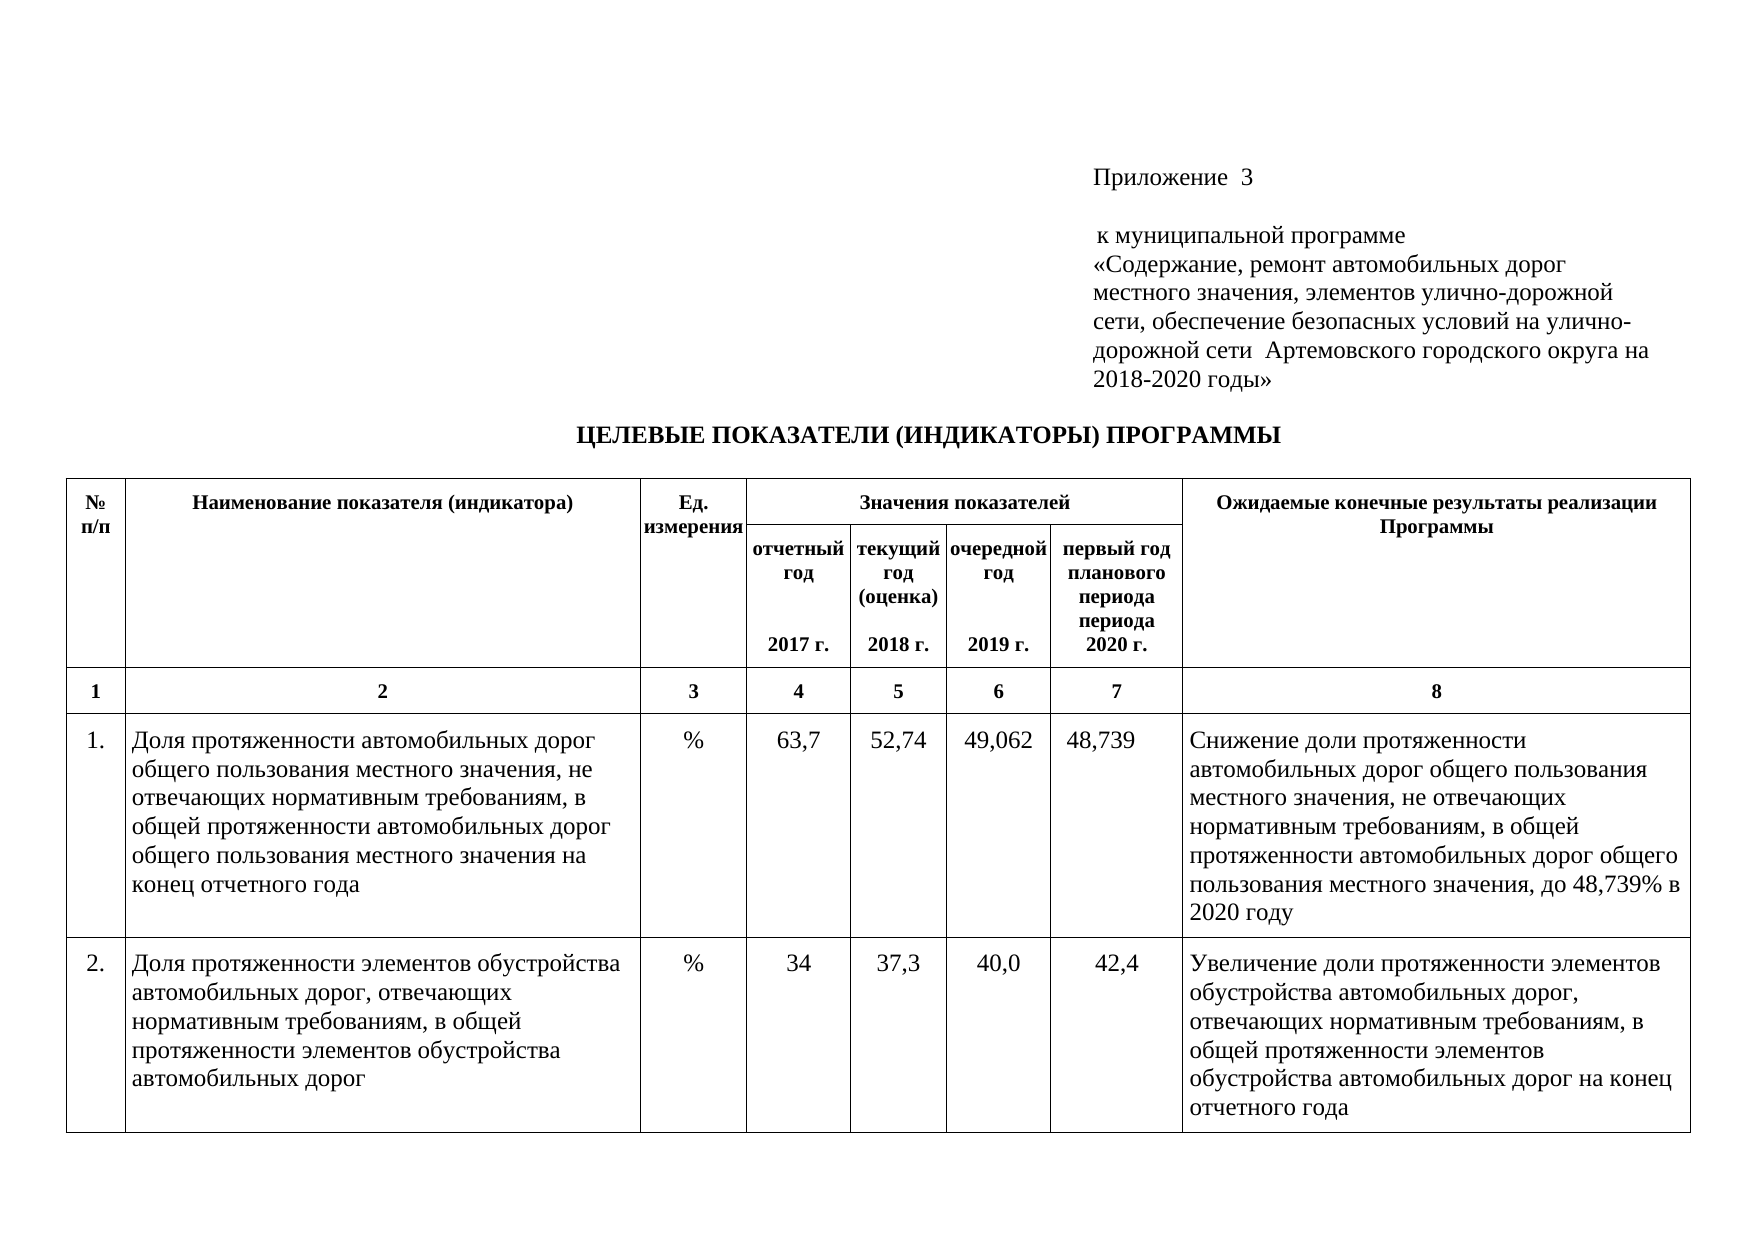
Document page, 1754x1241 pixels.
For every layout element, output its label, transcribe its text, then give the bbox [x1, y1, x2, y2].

table_cell 2. [67, 938, 125, 1132]
table_cell Доля протяженности автомобильных дорог общего пользования местного значения, не отвечающих нормативным требованиям, в общей протяженности автомобильных дорог общего пользования местного значения на конец отчетного года [126, 714, 640, 937]
table_cell Увеличение доли протяженности элементов обустройства автомобильных дорог, отвечающих нормативным требованиям, в общей протяженности элементов обустройства автомобильных дорог на конец отчетного года [1183, 938, 1690, 1132]
table_cell 3 [641, 668, 746, 713]
table_cell первый год планового периода периода 2020 г. [1051, 525, 1182, 667]
table_header № п/п [67, 479, 125, 667]
table_cell 5 [851, 668, 946, 713]
table_header Ожидаемые конечные результаты реализации Программы [1183, 479, 1690, 667]
table_cell 4 [747, 668, 850, 713]
text ЦЕЛЕВЫЕ ПОКАЗАТЕЛИ (ИНДИКАТОРЫ) ПРОГРАММЫ [222, 420, 1636, 449]
table_cell 52,74 [851, 714, 946, 937]
table_cell текущий год (оценка) 2018 г. [851, 525, 946, 667]
table_cell 8 [1183, 668, 1690, 713]
table_cell % [641, 938, 746, 1132]
table_cell 40,0 [947, 938, 1050, 1132]
table_header Наименование показателя (индикатора) [126, 479, 640, 667]
table_cell 7 [1051, 668, 1182, 713]
table_cell 34 [747, 938, 850, 1132]
table_header Ед. измерения [641, 479, 746, 667]
table_cell Доля протяженности элементов обустройства автомобильных дорог, отвечающих нормативным требованиям, в общей протяженности элементов обустройства автомобильных дорог [126, 938, 640, 1132]
table_cell % [641, 714, 746, 937]
text «Содержание, ремонт автомобильных дорог местного значения, элементов улично-дорожной сети, обеспечение безопасных условий на улично-дорожной сети Артемовского городского округа на 2018-2020 годы» [1093, 249, 1668, 392]
table_cell отчетный год 2017 г. [747, 525, 850, 667]
table_cell 48,739 [1051, 714, 1182, 937]
table_header Значения показателей [747, 479, 1182, 524]
table_cell очередной год 2019 г. [947, 525, 1050, 667]
table_cell 6 [947, 668, 1050, 713]
table_cell 42,4 [1051, 938, 1182, 1132]
text к муниципальной программе [222, 220, 1665, 249]
table_cell 2 [126, 668, 640, 713]
table_cell Снижение доли протяженности автомобильных дорог общего пользования местного значения, не отвечающих нормативным требованиям, в общей протяженности автомобильных дорог общего пользования местного значения, до 48,739% в 2020 году [1183, 714, 1690, 937]
table_cell 49,062 [947, 714, 1050, 937]
table_cell 1 [67, 668, 125, 713]
text Приложение 3 [886, 162, 1668, 191]
table_cell 1. [67, 714, 125, 937]
table_cell 63,7 [747, 714, 850, 937]
table_cell 37,3 [851, 938, 946, 1132]
